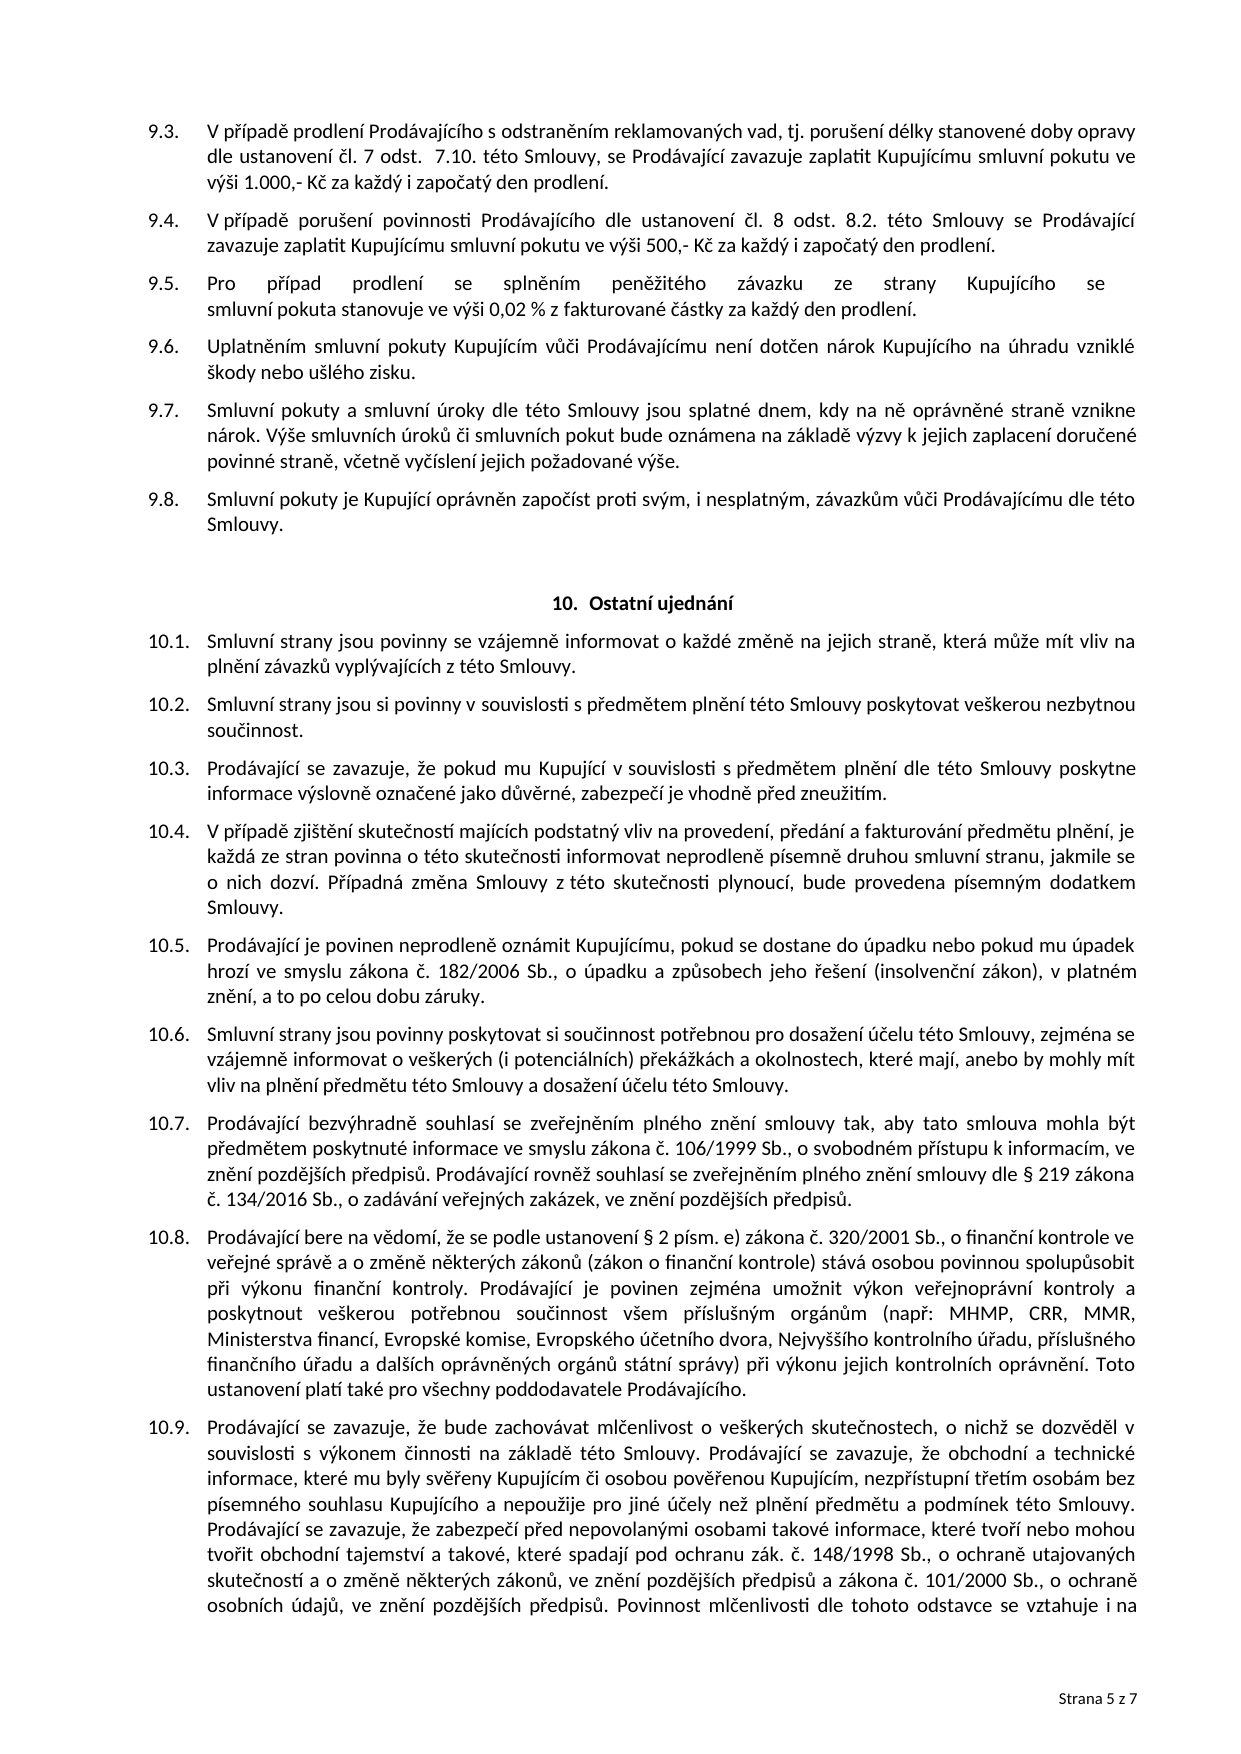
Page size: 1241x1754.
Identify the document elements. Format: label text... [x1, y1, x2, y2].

list Prodávající se zavazuje, že pokud mu Kupující v souvislosti s předmětem plnění dle této Smlouvy poskytne informace výslovně označené jako důvěrné, zabezpečí je vhodně před zneužitím. [148, 755, 1137, 806]
list Smluvní pokuty a smluvní úroky dle této Smlouvy jsou splatné dnem, kdy na ně oprávněné straně vznikne nárok. Výše smluvních úroků či smluvních pokut bude oznámena na základě výzvy k jejich zaplacení doručené povinné straně, včetně vyčíslení jejich požadované výše. [148, 397, 1137, 473]
list Prodávající bere na vědomí, že se podle ustanovení § 2 písm. e) zákona č. 320/2001 Sb., o finanční kontrole ve veřejné správě a o změně některých zákonů (zákon o finanční kontrole) stává osobou povinnou spolupůsobit při výkonu finanční kontroly. Prodávající je povinen zejména umožnit výkon veřejnoprávní kontroly a poskytnout veškerou potřebnou součinnost všem příslušným orgánům (např: MHMP, CRR, MMR, Ministerstva financí, Evropské komise, Evropského účetního dvora, Nejvyššího kontrolního úřadu, příslušného finančního úřadu a dalších oprávněných orgánů státní správy) při výkonu jejich kontrolních oprávnění. Toto ustanovení platí také pro všechny poddodavatele Prodávajícího. [148, 1224, 1137, 1402]
list Prodávající je povinen neprodleně oznámit Kupujícímu, pokud se dostane do úpadku nebo pokud mu úpadek hrozí ve smyslu zákona č. 182/2006 Sb., o úpadku a způsobech jeho řešení (insolvenční zákon), v platném znění, a to po celou dobu záruky. [148, 932, 1137, 1009]
list Prodávající bezvýhradně souhlasí se zveřejněním plného znění smlouvy tak, aby tato smlouva mohla být předmětem poskytnuté informace ve smyslu zákona č. 106/1999 Sb., o svobodném přístupu k informacím, ve znění pozdějších předpisů. Prodávající rovněž souhlasí se zveřejněním plného znění smlouvy dle § 219 zákona č. 134/2016 Sb., o zadávání veřejných zakázek, ve znění pozdějších předpisů. [148, 1110, 1137, 1212]
list V případě zjištění skutečností majících podstatný vliv na provedení, předání a fakturování předmětu plnění, je každá ze stran povinna o této skutečnosti informovat neprodleně písemně druhou smluvní stranu, jakmile se o nich dozví. Případná změna Smlouvy z této skutečnosti plynoucí, bude provedena písemným dodatkem Smlouvy. [148, 818, 1137, 920]
list Smluvní strany jsou si povinny v souvislosti s předmětem plnění této Smlouvy poskytovat veškerou nezbytnou součinnost. [148, 692, 1137, 742]
list V případě porušení povinnosti Prodávajícího dle ustanovení čl. 8 odst. 8.2. této Smlouvy se Prodávající zavazuje zaplatit Kupujícímu smluvní pokutu ve výši 500,- Kč za každý i započatý den prodlení. [148, 207, 1137, 258]
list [148, 1414, 1137, 1618]
list Uplatněním smluvní pokuty Kupujícím vůči Prodávajícímu není dotčen nárok Kupujícího na úhradu vzniklé škody nebo ušlého zisku. [148, 334, 1137, 384]
list Smluvní strany jsou povinny poskytovat si součinnost potřebnou pro dosažení účelu této Smlouvy, zejména se vzájemně informovat o veškerých (i potenciálních) překážkách a okolnostech, které mají, anebo by mohly mít vliv na plnění předmětu této Smlouvy a dosažení účelu této Smlouvy. [148, 1021, 1137, 1097]
list Smluvní strany jsou povinny se vzájemně informovat o každé změně na jejich straně, která může mít vliv na plnění závazků vyplývajících z této Smlouvy. [148, 628, 1137, 679]
list Pro případ prodlení se splněním peněžitého závazku ze strany Kupujícího se smluvní pokuta stanovuje ve výši 0,02 % z fakturované částky za každý den prodlení. [148, 270, 1137, 321]
list Smluvní pokuty je Kupující oprávněn započíst proti svým, i nesplatným, závazkům vůči Prodávajícímu dle této Smlouvy. [148, 486, 1137, 537]
list Ostatní ujednání [148, 590, 1137, 616]
list V případě prodlení Prodávajícího s odstraněním reklamovaných vad, tj. porušení délky stanovené doby opravy dle ustanovení čl. 7 odst. 7.10. této Smlouvy, se Prodávající zavazuje zaplatit Kupujícímu smluvní pokutu ve výši 1.000,- Kč za každý i započatý den prodlení. [148, 118, 1137, 194]
